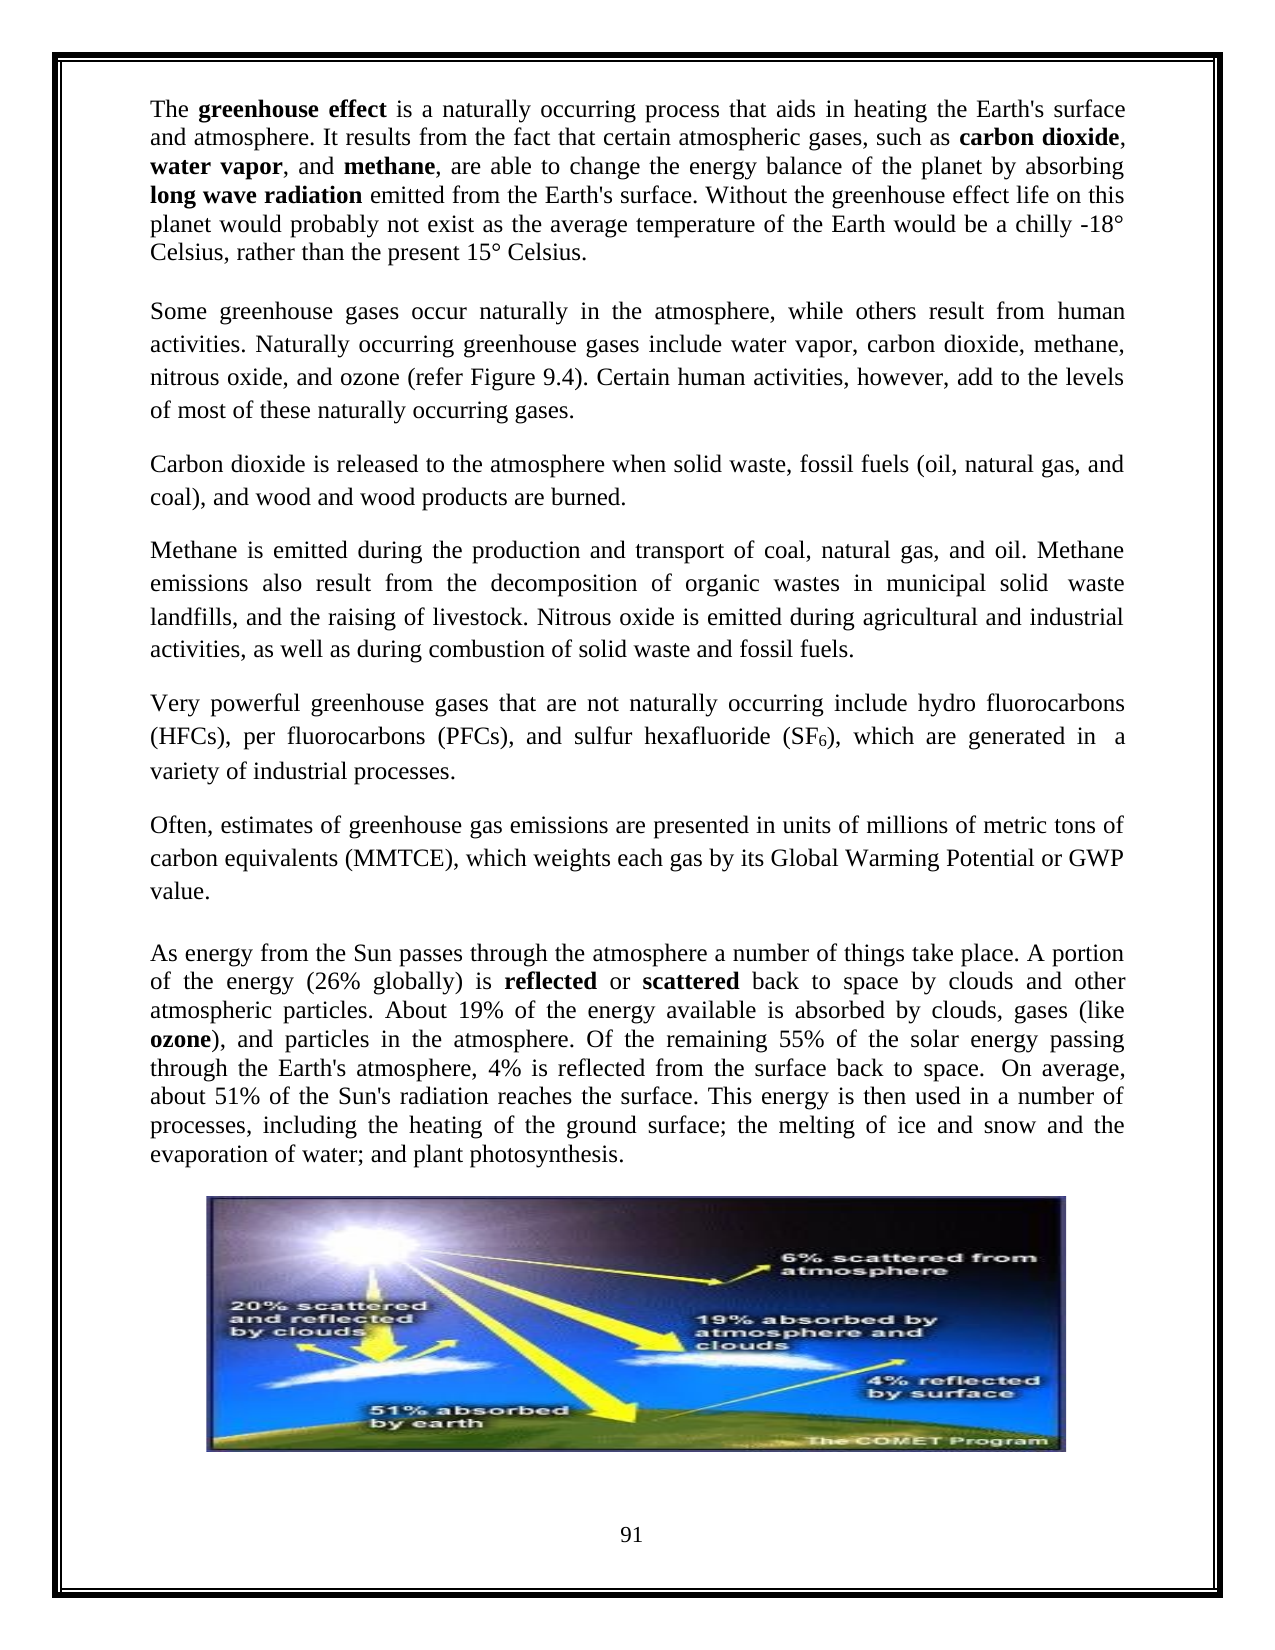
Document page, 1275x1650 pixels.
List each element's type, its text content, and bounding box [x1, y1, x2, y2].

picture [206, 1196, 1067, 1452]
text Carbon dioxide is released to the atmosphere when solid waste, fossil fuels (oil, natural gas, and coal), and wood and wood products are burned. [150, 449, 1125, 510]
text The greenhouse effect is a naturally occurring process that aids in heating the Earth's surface and atmosphere. It results from the fact that certain atmospheric gases, such as carbon dioxide, water vapor, and methane, are able to change the energy balance of the planet by absorbing long wave radiation emitted from the Earth's surface. Without the greenhouse effect life on this planet would probably not exist as the average temperature of the Earth would be a chilly -18° Celsius, rather than the present 15° Celsius. [150, 94, 1126, 266]
text Very powerful greenhouse gases that are not naturally occurring include hydro fluorocarbons (HFCs), per fluorocarbons (PFCs), and sulfur hexafluoride (SF6), which are generated in a variety of industrial processes. [150, 688, 1126, 784]
text Often, estimates of greenhouse gas emissions are presented in units of millions of metric tons of carbon equivalents (MMTCE), which weights each gas by its Global Warming Potential or GWP value. [150, 810, 1125, 904]
text Methane is emitted during the production and transport of coal, natural gas, and oil. Methane emissions also result from the decomposition of organic wastes in municipal solid waste landfills, and the raising of livestock. Nitrous oxide is emitted during agricultural and industrial activities, as well as during combustion of solid waste and fossil fuels. [150, 536, 1125, 663]
text Some greenhouse gases occur naturally in the atmosphere, while others result from human activities. Naturally occurring greenhouse gases include water vapor, carbon dioxide, methane, nitrous oxide, and ozone (refer Figure 9.4). Certain human activities, however, add to the levels of most of these naturally occurring gases. [150, 296, 1126, 423]
text As energy from the Sun passes through the atmosphere a number of things take place. A portion of the energy (26% globally) is reflected or scattered back to space by clouds and other atmospheric particles. About 19% of the energy available is absorbed by clouds, gases (like ozone), and particles in the atmosphere. Of the remaining 55% of the solar energy passing through the Earth's atmosphere, 4% is reflected from the surface back to space. On average, about 51% of the Sun's radiation reaches the surface. This energy is then used in a number of processes, including the heating of the ground surface; the melting of ice and snow and the evaporation of water; and plant photosynthesis. [150, 938, 1126, 1168]
